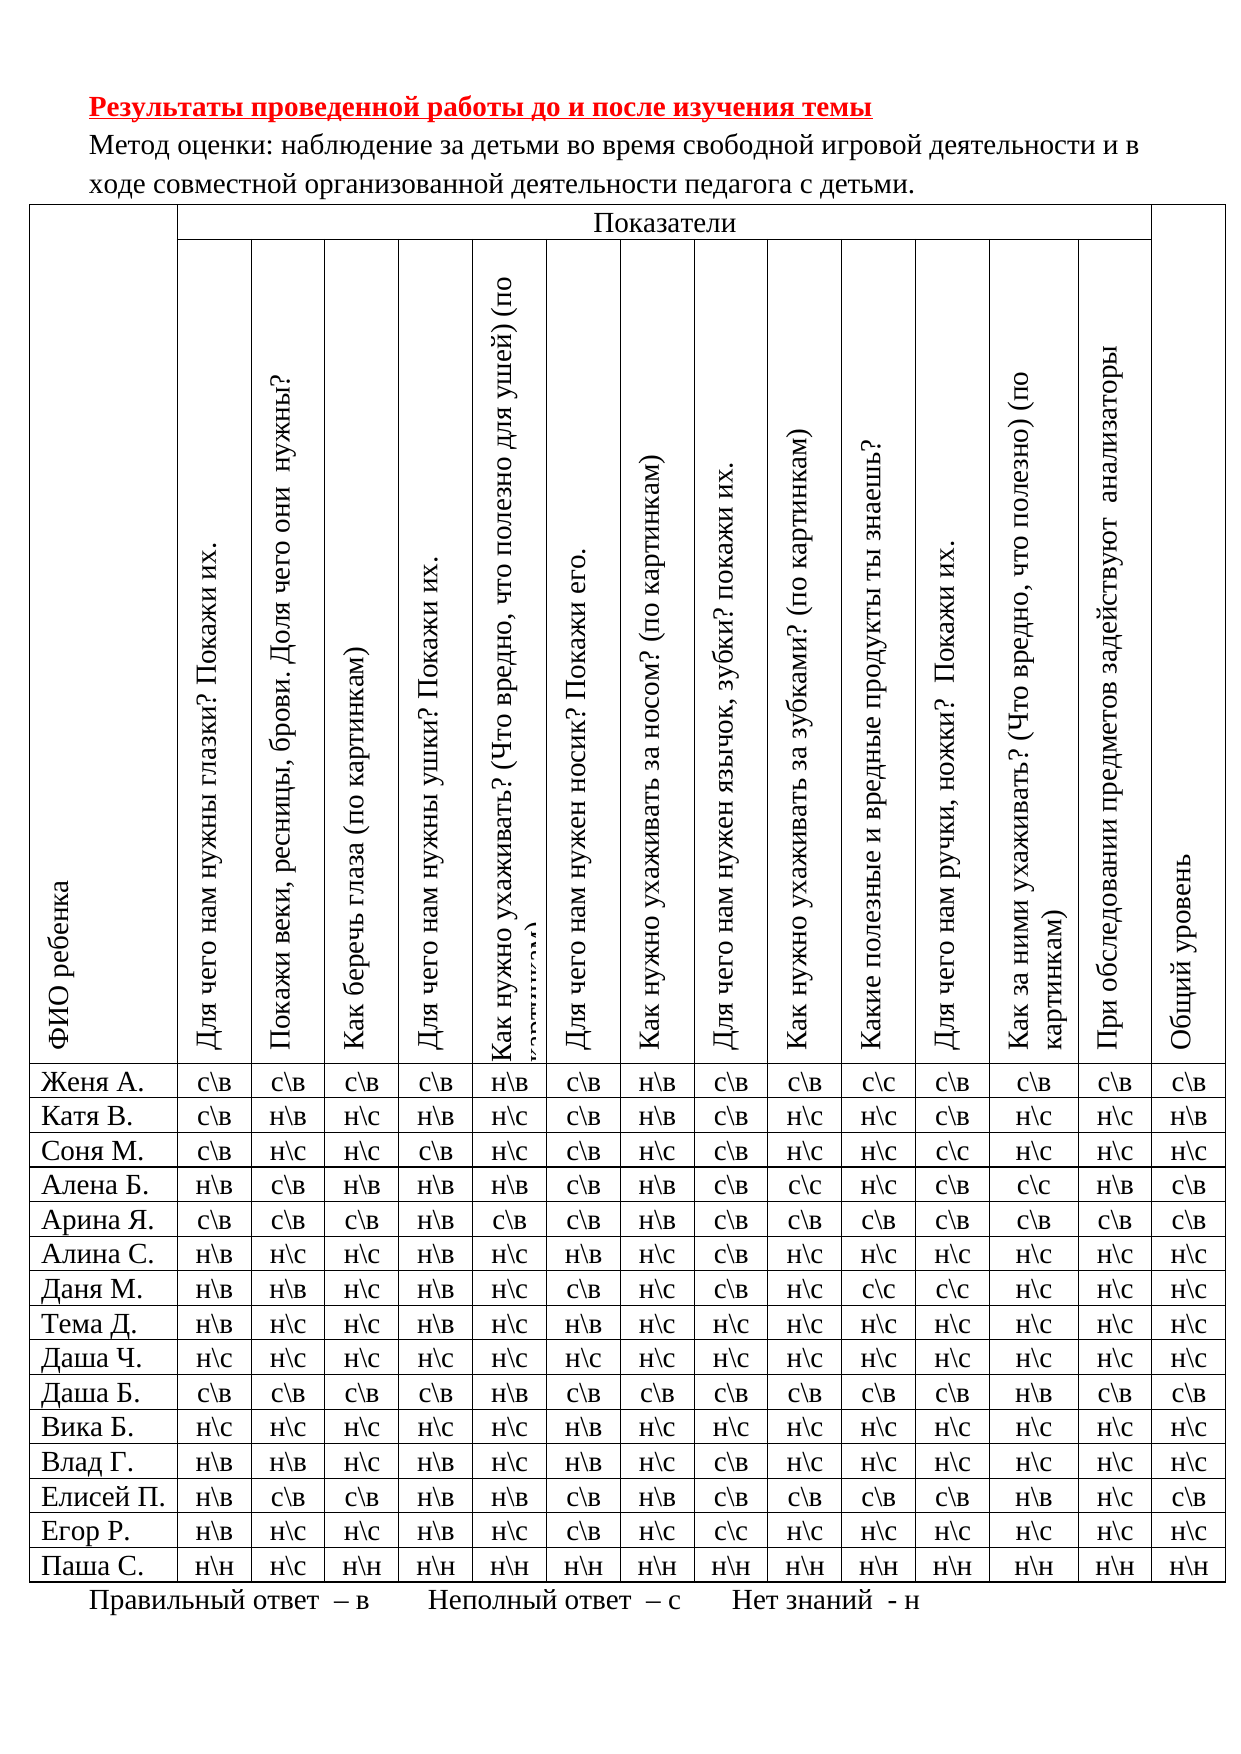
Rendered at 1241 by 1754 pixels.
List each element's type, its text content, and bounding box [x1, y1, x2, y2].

table_cell н\н [178, 1548, 251, 1581]
table_cell н\н [1079, 1548, 1151, 1581]
table_cell н\с [842, 1306, 915, 1339]
table_cell с\в [695, 1375, 767, 1408]
table_cell н\с [990, 1513, 1078, 1547]
table_cell н\в [399, 1306, 472, 1339]
table_cell н\с [473, 1410, 546, 1443]
table_cell н\в [252, 1098, 324, 1132]
table_cell с\в [695, 1168, 767, 1201]
table_cell н\с [1079, 1271, 1151, 1305]
table_cell с\в [695, 1271, 767, 1305]
table_cell н\в [178, 1168, 251, 1201]
table_cell н\с [1079, 1410, 1151, 1443]
table_cell н\в [473, 1064, 546, 1097]
table_cell с\в [621, 1375, 694, 1408]
table_cell н\н [399, 1548, 472, 1581]
table_cell Соня М. [30, 1133, 177, 1166]
table_cell н\с [252, 1410, 324, 1443]
table_cell Какие полезные и вредные продукты ты знаешь? [842, 240, 915, 1063]
table_cell с\в [916, 1168, 989, 1201]
table_cell н\с [473, 1444, 546, 1478]
table_cell н\с [842, 1133, 915, 1166]
table_cell н\в [547, 1237, 620, 1270]
table_cell н\с [990, 1410, 1078, 1443]
table_cell н\с [178, 1410, 251, 1443]
table_cell н\с [768, 1306, 841, 1339]
table_cell н\в [621, 1479, 694, 1512]
table_cell н\с [473, 1098, 546, 1132]
table_cell н\в [547, 1410, 620, 1443]
table_cell с\в [695, 1479, 767, 1512]
table_cell н\в [252, 1271, 324, 1305]
table_cell с\в [473, 1202, 546, 1236]
table_cell Как нужно ухаживать за зубками? (по картинкам) [768, 240, 841, 1063]
table_cell с\в [178, 1375, 251, 1408]
table_cell с\в [547, 1513, 620, 1547]
table_cell При обследовании предметов задействуют анализаторы [1079, 240, 1151, 1063]
table_cell н\с [621, 1306, 694, 1339]
table_cell н\с [473, 1306, 546, 1339]
table_cell н\в [621, 1064, 694, 1097]
table_cell н\с [1152, 1133, 1225, 1166]
table_cell с\в [178, 1202, 251, 1236]
table_cell с\в [325, 1064, 398, 1097]
table_cell н\с [621, 1340, 694, 1374]
table_cell с\в [695, 1202, 767, 1236]
table_cell с\в [695, 1098, 767, 1132]
table_cell Для чего нам нужен носик? Покажи его. [547, 240, 620, 1063]
table_cell н\с [990, 1444, 1078, 1478]
table_cell н\с [1152, 1340, 1225, 1374]
table_cell с\в [768, 1064, 841, 1097]
table_cell н\с [842, 1444, 915, 1478]
table_cell н\в [399, 1271, 472, 1305]
table_cell н\в [621, 1202, 694, 1236]
table_cell с\в [1079, 1202, 1151, 1236]
table_cell н\с [768, 1098, 841, 1132]
table_cell с\в [990, 1064, 1078, 1097]
table_cell с\в [399, 1133, 472, 1166]
table_cell н\в [178, 1271, 251, 1305]
table_cell н\в [399, 1098, 472, 1132]
table_cell н\с [842, 1340, 915, 1374]
table_cell Даша Б. [30, 1375, 177, 1408]
table_cell н\с [1152, 1513, 1225, 1547]
table_cell с\в [695, 1444, 767, 1478]
table_cell Катя В. [30, 1098, 177, 1132]
table_cell с\в [1079, 1375, 1151, 1408]
table_cell с\в [842, 1202, 915, 1236]
table_cell н\в [178, 1479, 251, 1512]
table_cell н\с [768, 1513, 841, 1547]
table_cell с\с [695, 1513, 767, 1547]
table_cell Паша С. [30, 1548, 177, 1581]
table_cell Даня М. [30, 1271, 177, 1305]
table_cell н\с [252, 1340, 324, 1374]
table_cell н\с [990, 1237, 1078, 1270]
table_cell н\с [842, 1410, 915, 1443]
table_cell н\в [399, 1479, 472, 1512]
table_cell Как беречь глаза (по картинкам) [325, 240, 398, 1063]
table_cell н\с [325, 1306, 398, 1339]
table_cell н\с [1079, 1340, 1151, 1374]
table_cell н\с [473, 1133, 546, 1166]
table_cell с\в [916, 1098, 989, 1132]
table_cell с\в [178, 1133, 251, 1166]
table_cell Женя А. [30, 1064, 177, 1097]
table_cell с\в [695, 1064, 767, 1097]
table_cell н\н [621, 1548, 694, 1581]
table_cell с\в [399, 1064, 472, 1097]
table_cell Для чего нам нужен язычок, зубки? покажи их. [695, 240, 767, 1063]
table_cell н\в [178, 1444, 251, 1478]
table_cell с\в [695, 1237, 767, 1270]
table_cell с\в [842, 1479, 915, 1512]
table_cell н\с [473, 1237, 546, 1270]
table_cell н\в [325, 1168, 398, 1201]
table_cell с\в [178, 1098, 251, 1132]
table_cell н\в [473, 1479, 546, 1512]
table_cell с\в [916, 1202, 989, 1236]
table_cell с\в [768, 1375, 841, 1408]
table_cell с\в [252, 1479, 324, 1512]
table_cell н\с [399, 1410, 472, 1443]
table_cell н\в [399, 1237, 472, 1270]
table_cell н\с [252, 1513, 324, 1547]
table_cell н\с [990, 1133, 1078, 1166]
table_cell с\в [252, 1375, 324, 1408]
table_cell н\в [252, 1444, 324, 1478]
table_cell н\с [621, 1410, 694, 1443]
text Метод оценки: наблюдение за детьми во время свободной игровой деятельности и в ходе совместной организованной деятельности педагога с детьми. [89, 127, 1152, 199]
table_cell н\с [842, 1168, 915, 1201]
table_cell н\с [621, 1271, 694, 1305]
table_header Общий уровень [1152, 205, 1225, 1063]
table_cell с\в [916, 1479, 989, 1512]
table_cell н\с [990, 1306, 1078, 1339]
table_cell Для чего нам нужны ушки? Покажи их. [399, 240, 472, 1063]
table_cell н\с [473, 1340, 546, 1374]
table_cell н\с [1079, 1098, 1151, 1132]
table_cell н\с [621, 1237, 694, 1270]
table_cell н\с [1079, 1133, 1151, 1166]
table_cell н\с [768, 1271, 841, 1305]
table_cell н\с [842, 1237, 915, 1270]
table_cell с\в [399, 1375, 472, 1408]
table_cell н\с [252, 1306, 324, 1339]
table_cell с\в [768, 1202, 841, 1236]
table_cell с\в [1152, 1168, 1225, 1201]
table_cell н\н [695, 1548, 767, 1581]
table_cell н\в [621, 1168, 694, 1201]
table_cell с\в [1152, 1064, 1225, 1097]
table_cell н\с [916, 1306, 989, 1339]
table_cell н\с [325, 1340, 398, 1374]
table_cell н\с [1079, 1479, 1151, 1512]
table_cell с\в [252, 1064, 324, 1097]
table_cell н\с [621, 1444, 694, 1478]
table_cell н\н [768, 1548, 841, 1581]
table_cell с\в [547, 1271, 620, 1305]
table_cell н\с [325, 1513, 398, 1547]
table_cell н\с [1152, 1271, 1225, 1305]
table_cell Арина Я. [30, 1202, 177, 1236]
table_cell н\в [178, 1306, 251, 1339]
table_cell н\в [990, 1479, 1078, 1512]
table_cell н\с [325, 1444, 398, 1478]
table_cell н\в [178, 1237, 251, 1270]
table_cell с\в [1152, 1202, 1225, 1236]
table_cell с\в [325, 1202, 398, 1236]
table_cell н\в [547, 1444, 620, 1478]
table_cell н\н [325, 1548, 398, 1581]
table_cell н\с [473, 1271, 546, 1305]
table_cell с\с [990, 1168, 1078, 1201]
table_cell с\в [695, 1133, 767, 1166]
table_cell н\в [547, 1306, 620, 1339]
table_cell н\с [695, 1340, 767, 1374]
table_cell н\с [695, 1410, 767, 1443]
table_cell н\с [916, 1444, 989, 1478]
table_cell Даша Ч. [30, 1340, 177, 1374]
table_cell н\в [990, 1375, 1078, 1408]
table_cell н\с [1152, 1410, 1225, 1443]
table_cell н\в [399, 1513, 472, 1547]
table_cell н\с [916, 1237, 989, 1270]
table_cell н\с [768, 1133, 841, 1166]
table_cell с\в [325, 1479, 398, 1512]
table_cell н\с [695, 1306, 767, 1339]
table_cell с\в [547, 1133, 620, 1166]
table_cell с\в [990, 1202, 1078, 1236]
table_cell с\в [547, 1168, 620, 1201]
table_cell н\н [842, 1548, 915, 1581]
table_cell Как за ними ухаживать? (Что вредно, что полезно) (по картинкам) [990, 240, 1078, 1063]
table_cell н\с [1152, 1444, 1225, 1478]
table_cell с\в [1079, 1064, 1151, 1097]
table_cell н\н [916, 1548, 989, 1581]
table_cell н\в [473, 1375, 546, 1408]
table_cell н\с [178, 1340, 251, 1374]
table_cell н\с [621, 1513, 694, 1547]
table_cell н\с [768, 1410, 841, 1443]
table_cell с\в [916, 1375, 989, 1408]
table_cell с\в [252, 1168, 324, 1201]
table_cell н\в [1079, 1168, 1151, 1201]
table_cell с\с [842, 1064, 915, 1097]
table_cell н\с [842, 1513, 915, 1547]
table_cell н\в [621, 1098, 694, 1132]
table_header Показатели [178, 205, 1151, 239]
table_cell с\в [547, 1479, 620, 1512]
table_cell н\с [990, 1340, 1078, 1374]
table_cell н\н [473, 1548, 546, 1581]
table_cell с\в [1152, 1375, 1225, 1408]
table_cell н\н [547, 1548, 620, 1581]
table_cell с\с [842, 1271, 915, 1305]
table_cell н\с [399, 1340, 472, 1374]
table_cell н\с [325, 1133, 398, 1166]
table_cell н\с [547, 1340, 620, 1374]
table_cell Для чего нам нужны глазки? Покажи их. [178, 240, 251, 1063]
table_cell н\с [916, 1410, 989, 1443]
table_cell с\в [842, 1375, 915, 1408]
table_cell н\с [916, 1513, 989, 1547]
table_cell н\с [252, 1133, 324, 1166]
table_header ФИО ребенка [30, 205, 177, 1063]
table_cell Как нужно ухаживать? (Что вредно, что полезно для ушей) (по картинкам) [473, 240, 546, 1063]
table_cell н\с [325, 1237, 398, 1270]
table_cell н\с [1152, 1306, 1225, 1339]
table_cell н\с [916, 1340, 989, 1374]
table_cell н\в [1152, 1098, 1225, 1132]
table_cell н\с [1152, 1237, 1225, 1270]
table_cell н\с [473, 1513, 546, 1547]
table_cell н\с [768, 1340, 841, 1374]
table_cell с\с [916, 1271, 989, 1305]
table_cell н\в [399, 1444, 472, 1478]
table_cell с\в [178, 1064, 251, 1097]
table_cell с\в [768, 1479, 841, 1512]
table_cell Алена Б. [30, 1168, 177, 1201]
table_cell с\в [325, 1375, 398, 1408]
table_cell Тема Д. [30, 1306, 177, 1339]
table_cell с\в [916, 1064, 989, 1097]
table_cell с\в [547, 1202, 620, 1236]
table_cell Для чего нам ручки, ножки? Покажи их. [916, 240, 989, 1063]
table_cell Алина С. [30, 1237, 177, 1270]
table_cell с\в [547, 1098, 620, 1132]
table_cell н\с [621, 1133, 694, 1166]
table_cell Вика Б. [30, 1410, 177, 1443]
table_cell н\с [325, 1271, 398, 1305]
text Результаты проведенной работы до и после изучения темы [89, 89, 1152, 122]
table_cell н\с [1079, 1444, 1151, 1478]
table_cell н\с [1079, 1237, 1151, 1270]
table_cell Покажи веки, ресницы, брови. Доля чего они нужны? [252, 240, 324, 1063]
table_cell с\в [252, 1202, 324, 1236]
table_cell н\н [990, 1548, 1078, 1581]
table_cell н\в [399, 1168, 472, 1201]
table_cell н\с [768, 1237, 841, 1270]
table_cell н\в [178, 1513, 251, 1547]
table_cell с\с [768, 1168, 841, 1201]
table_cell Влад Г. [30, 1444, 177, 1478]
table_cell с\в [547, 1064, 620, 1097]
table_cell Егор Р. [30, 1513, 177, 1547]
table_cell н\с [325, 1410, 398, 1443]
text Правильный ответ – в Неполный ответ – с Нет знаний - н [89, 1583, 1152, 1616]
table_cell н\с [325, 1098, 398, 1132]
table_cell Елисей П. [30, 1479, 177, 1512]
table_cell н\с [768, 1444, 841, 1478]
table_cell н\с [990, 1271, 1078, 1305]
table_cell н\с [1079, 1306, 1151, 1339]
table_cell н\в [473, 1168, 546, 1201]
table_cell н\с [990, 1098, 1078, 1132]
table_cell с\с [916, 1133, 989, 1166]
table_cell н\с [842, 1098, 915, 1132]
table_cell н\н [1152, 1548, 1225, 1581]
table_cell н\с [252, 1237, 324, 1270]
table_cell Как нужно ухаживать за носом? (по картинкам) [621, 240, 694, 1063]
table_cell с\в [547, 1375, 620, 1408]
table_cell н\с [252, 1548, 324, 1581]
table_cell н\в [399, 1202, 472, 1236]
table_cell н\с [1079, 1513, 1151, 1547]
table_cell с\в [1152, 1479, 1225, 1512]
